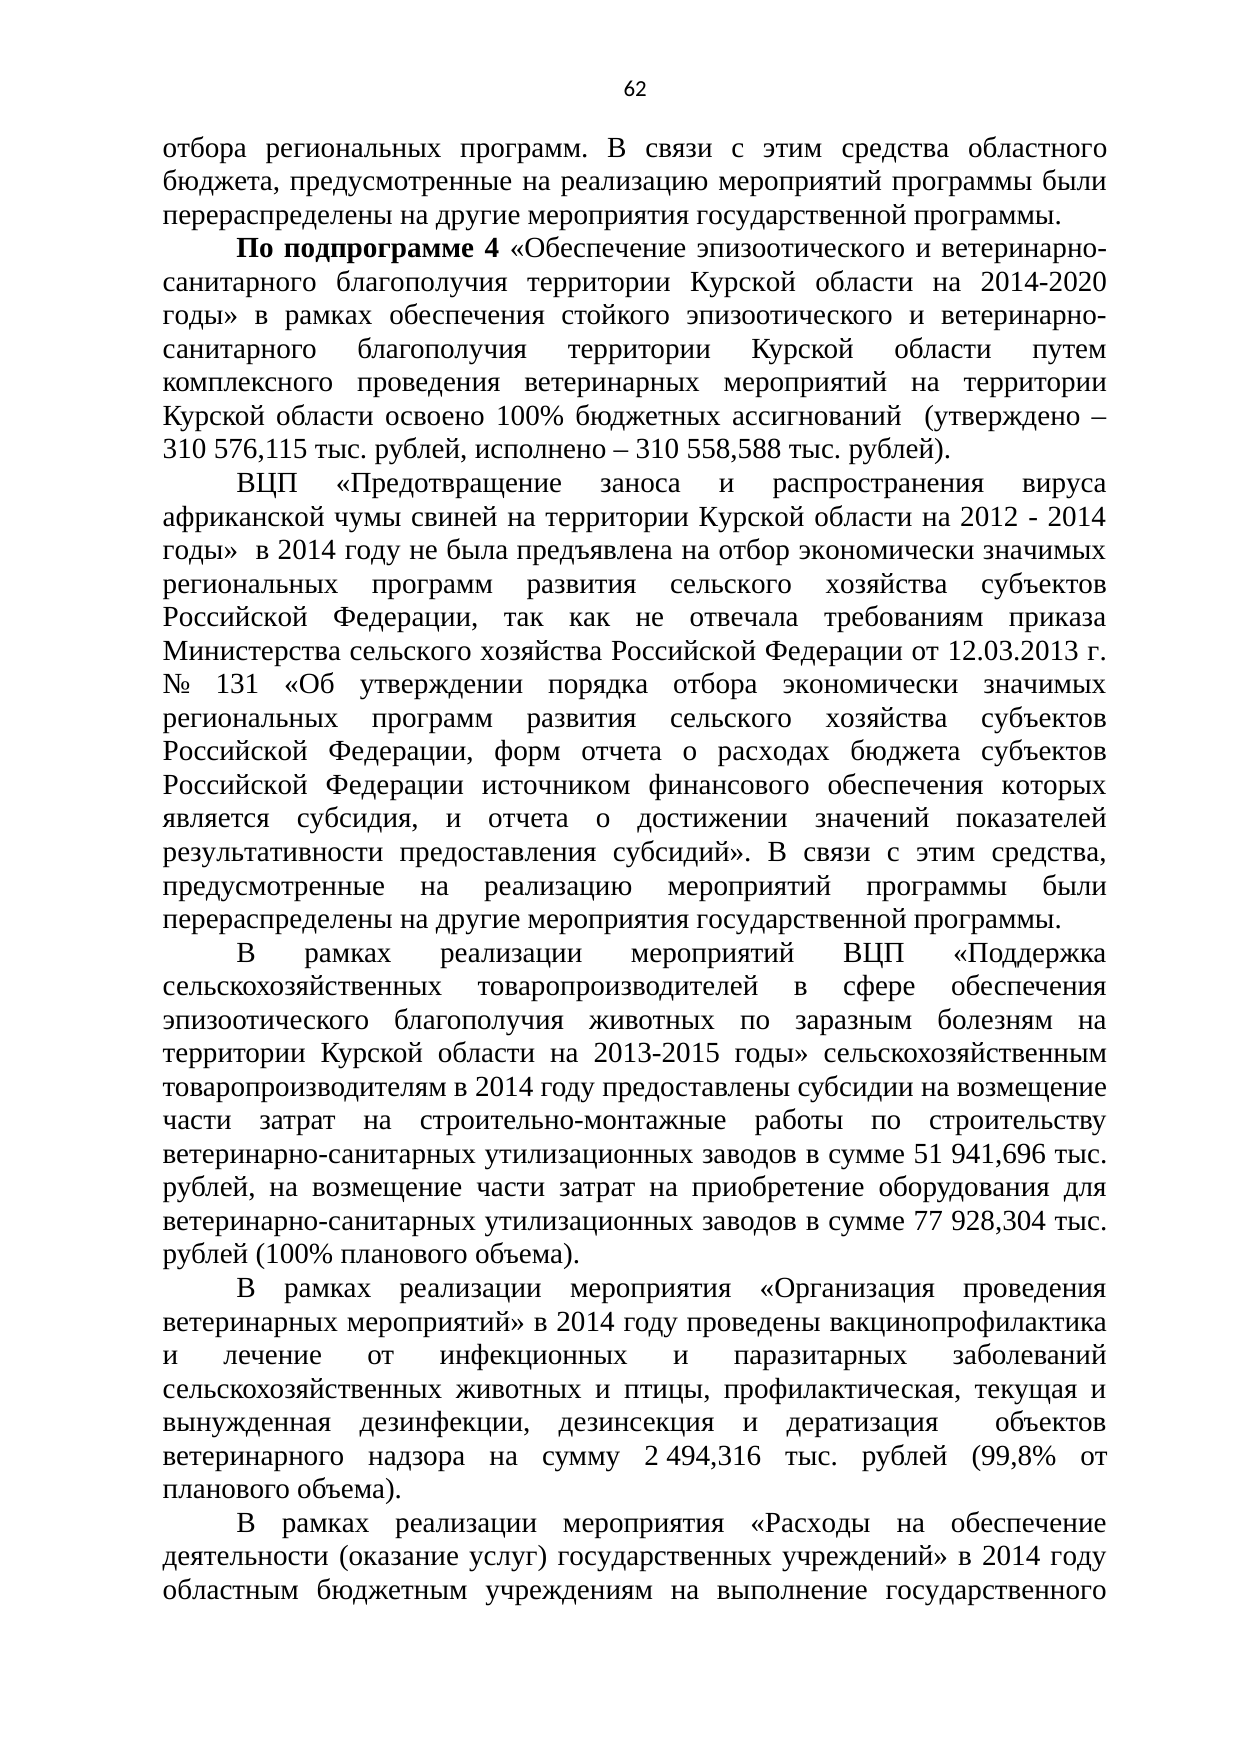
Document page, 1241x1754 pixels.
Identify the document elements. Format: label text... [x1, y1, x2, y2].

text В рамках реализации мероприятия «Организация проведения ветеринарных мероприятий» в 2014 году проведены вакцинопрофилактика и лечение от инфекционных и паразитарных заболеваний сельскохозяйственных животных и птицы, профилактическая, текущая и вынужденная дезинфекции, дезинсекция и дератизация объектов ветеринарного надзора на сумму 2 494,316 тыс. рублей (99,8% от планового объема). [162, 1270, 1107, 1505]
text В рамках реализации мероприятий ВЦП «Поддержка сельскохозяйственных товаропроизводителей в сфере обеспечения эпизоотического благополучия животных по заразным болезням на территории Курской области на 2013-2015 годы» сельскохозяйственным товаропроизводителям в 2014 году предоставлены субсидии на возмещение части затрат на строительно-монтажные работы по строительству ветеринарно-санитарных утилизационных заводов в сумме 51 941,696 тыс. рублей, на возмещение части затрат на приобретение оборудования для ветеринарно-санитарных утилизационных заводов в сумме 77 928,304 тыс. рублей (100% планового объема). [162, 935, 1107, 1270]
text ВЦП «Предотвращение заноса и распространения вируса африканской чумы свиней на территории Курской области на 2012 - 2014 годы» в 2014 году не была предъявлена на отбор экономически значимых региональных программ развития сельского хозяйства субъектов Российской Федерации, так как не отвечала требованиям приказа Министерства сельского хозяйства Российской Федерации от 12.03.2013 г. № 131 «Об утверждении порядка отбора экономически значимых региональных программ развития сельского хозяйства субъектов Российской Федерации, форм отчета о расходах бюджета субъектов Российской Федерации источником финансового обеспечения которых является субсидия, и отчета о достижении значений показателей результативности предоставления субсидий». В связи с этим средства, предусмотренные на реализацию мероприятий программы были перераспределены на другие мероприятия государственной программы. [162, 465, 1107, 935]
text По подпрограмме 4 «Обеспечение эпизоотического и ветеринарно-санитарного благополучия территории Курской области на 2014-2020 годы» в рамках обеспечения стойкого эпизоотического и ветеринарно-санитарного благополучия территории Курской области путем комплексного проведения ветеринарных мероприятий на территории Курской области освоено 100% бюджетных ассигнований (утверждено – 310 576,115 тыс. рублей, исполнено – 310 558,588 тыс. рублей). [162, 230, 1107, 465]
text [162, 1505, 1107, 1606]
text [162, 130, 1107, 230]
